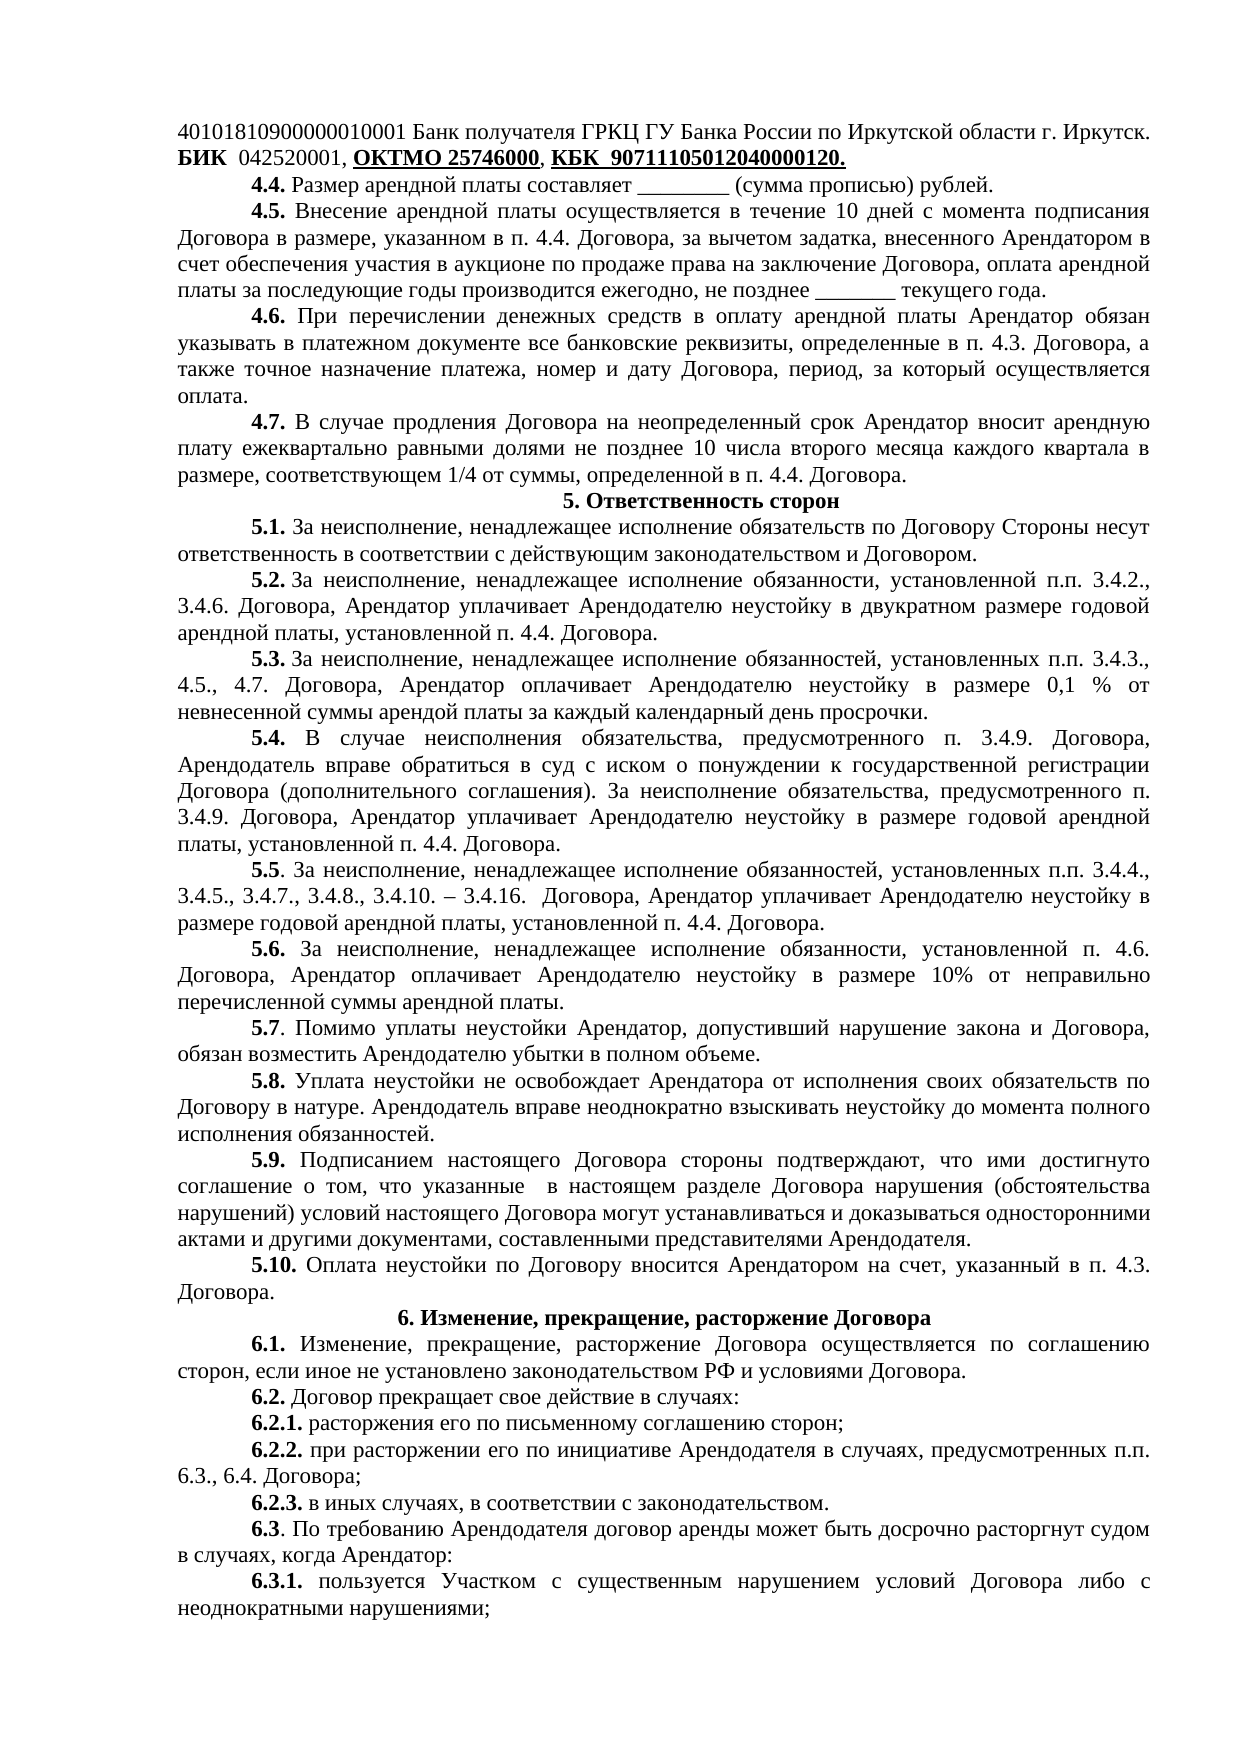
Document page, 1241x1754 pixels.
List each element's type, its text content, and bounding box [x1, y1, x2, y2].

text 5.2. За неисполнение, ненадлежащее исполнение обязанности, установленной п.п. 3.4.2., 3.4.6. Договора, Арендатор уплачивает Арендодателю неустойку в двукратном размере годовой арендной платы, установленной п. 4.4. Договора. [177, 566, 1152, 645]
text 5.7. Помимо уплаты неустойки Арендатор, допустивший нарушение закона и Договора, обязан возместить Арендодателю убытки в полном объеме. [177, 1014, 1152, 1067]
text 6.2.1. расторжения его по письменному соглашению сторон; [177, 1409, 1152, 1436]
text 6.2.3. в иных случаях, в соответствии с законодательством. [177, 1488, 1152, 1515]
text 5.10. Оплата неустойки по Договору вносится Арендатором на счет, указанный в п. 4.3. Договора. [177, 1251, 1152, 1304]
text 4.6. При перечислении денежных средств в оплату арендной платы Арендатор обязан указывать в платежном документе все банковские реквизиты, определенные в п. 4.3. Договора, а также точное назначение платежа, номер и дату Договора, период, за который осуществляется оплата. [177, 303, 1152, 408]
text 5.6. За неисполнение, ненадлежащее исполнение обязанности, установленной п. 4.6. Договора, Арендатор оплачивает Арендодателю неустойку в размере 10% от неправильно перечисленной суммы арендной платы. [177, 935, 1152, 1014]
text 6. Изменение, прекращение, расторжение Договора [177, 1304, 1152, 1330]
text 5. Ответственность сторон [177, 487, 1152, 513]
text 6.3. По требованию Арендодателя договор аренды может быть досрочно расторгнут судом в случаях, когда Арендатор: [177, 1515, 1152, 1568]
text 5.1. За неисполнение, ненадлежащее исполнение обязательств по Договору Стороны несут ответственность в соответствии с действующим законодательством и Договором. [177, 513, 1152, 566]
text 4.4. Размер арендной платы составляет ________ (сумма прописью) рублей. [177, 171, 1152, 197]
text 5.8. Уплата неустойки не освобождает Арендатора от исполнения своих обязательств по Договору в натуре. Арендодатель вправе неоднократно взыскивать неустойку до момента полного исполнения обязанностей. [177, 1067, 1152, 1146]
text 5.4. В случае неисполнения обязательства, предусмотренного п. 3.4.9. Договора, Арендодатель вправе обратиться в суд с иском о понуждении к государственной регистрации Договора (дополнительного соглашения). За неисполнение обязательства, предусмотренного п. 3.4.9. Договора, Арендатор уплачивает Арендодателю неустойку в размере годовой арендной платы, установленной п. 4.4. Договора. [177, 724, 1152, 856]
text 5.9. Подписанием настоящего Договора стороны подтверждают, что ими достигнуто соглашение о том, что указанные в настоящем разделе Договора нарушения (обстоятельства нарушений) условий настоящего Договора могут устанавливаться и доказываться односторонними актами и другими документами, составленными представителями Арендодателя. [177, 1146, 1152, 1251]
text 6.3.1. пользуется Участком с существенным нарушением условий Договора либо с неоднократными нарушениями; [177, 1568, 1152, 1620]
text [177, 118, 1152, 171]
text 5.3. За неисполнение, ненадлежащее исполнение обязанностей, установленных п.п. 3.4.3., 4.5., 4.7. Договора, Арендатор оплачивает Арендодателю неустойку в размере 0,1 % от невнесенной суммы арендой платы за каждый календарный день просрочки. [177, 645, 1152, 724]
text 6.2.2. при расторжении его по инициативе Арендодателя в случаях, предусмотренных п.п. 6.3., 6.4. Договора; [177, 1436, 1152, 1488]
text 6.1. Изменение, прекращение, расторжение Договора осуществляется по соглашению сторон, если иное не установлено законодательством РФ и условиями Договора. [177, 1330, 1152, 1383]
text 5.5. За неисполнение, ненадлежащее исполнение обязанностей, установленных п.п. 3.4.4., 3.4.5., 3.4.7., 3.4.8., 3.4.10. – 3.4.16. Договора, Арендатор уплачивает Арендодателю неустойку в размере годовой арендной платы, установленной п. 4.4. Договора. [177, 856, 1152, 935]
text 6.2. Договор прекращает свое действие в случаях: [177, 1383, 1152, 1409]
text 4.5. Внесение арендной платы осуществляется в течение 10 дней с момента подписания Договора в размере, указанном в п. 4.4. Договора, за вычетом задатка, внесенного Арендатором в счет обеспечения участия в аукционе по продаже права на заключение Договора, оплата арендной платы за последующие годы производится ежегодно, не позднее _______ текущего года. [177, 197, 1152, 303]
text 4.7. В случае продления Договора на неопределенный срок Арендатор вносит арендную плату ежеквартально равными долями не позднее 10 числа второго месяца каждого квартала в размере, соответствующем 1/4 от суммы, определенной в п. 4.4. Договора. [177, 408, 1152, 487]
